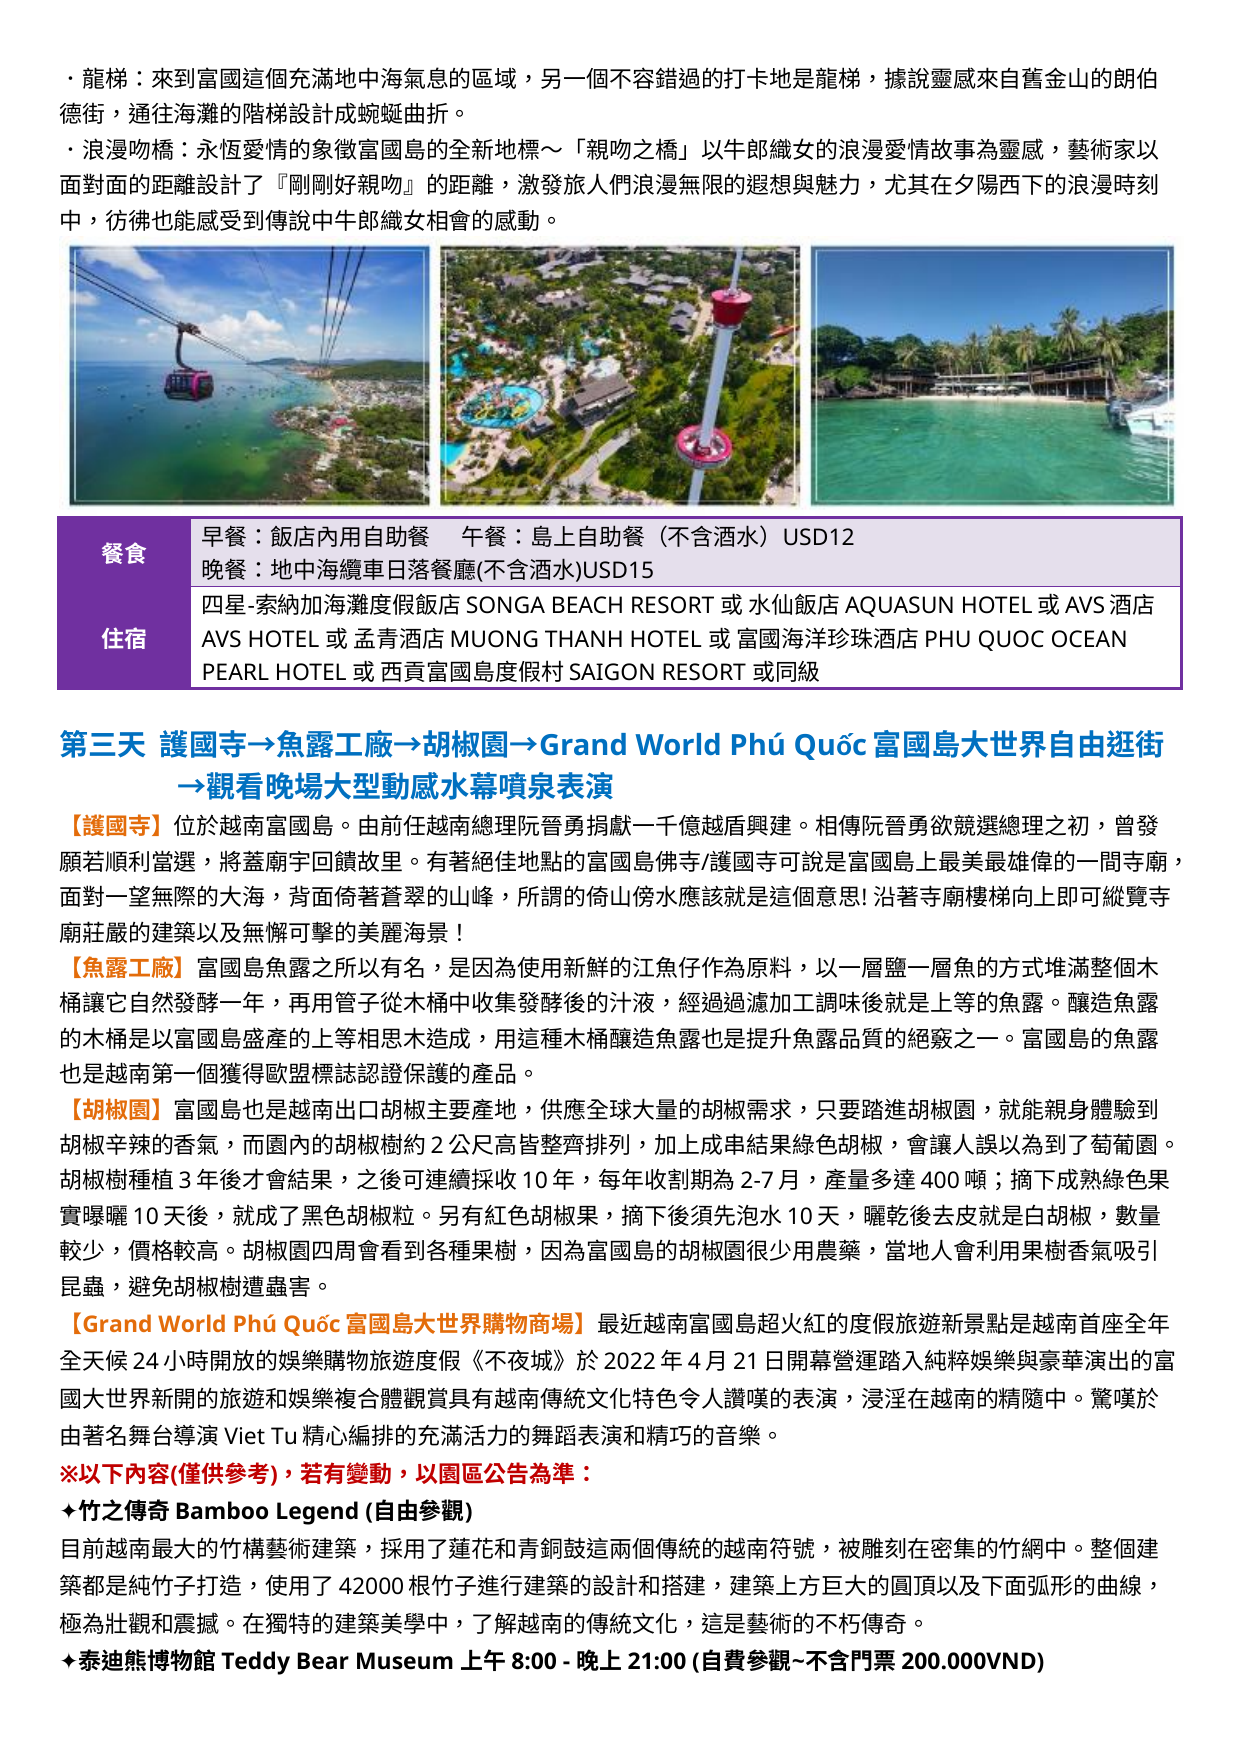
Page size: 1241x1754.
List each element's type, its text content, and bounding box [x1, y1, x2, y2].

table_header 餐食 [61, 519, 189, 586]
text 第三天 護國寺→魚露工廠→胡椒園→Grand World Phú Quốc富國島大世界自由逛街 →觀看晚場大型動感水幕噴泉表演 [59, 722, 1181, 806]
text 【護國寺】位於越南富國島。由前任越南總理阮晉勇捐獻一千億越盾興建。相傳阮晉勇欲競選總理之初，曾發願若順利當選，將蓋廟宇回饋故里。有著絕佳地點的富國島佛寺/護國寺可說是富國島上最美最雄偉的一間寺廟，面對一望無際的大海，背面倚著蒼翠的山峰，所謂的倚山傍水應該就是這個意思! 沿著寺廟樓梯向上即可縱覽寺廟莊嚴的建築以及無懈可擊的美麗海景！ [59, 806, 1181, 948]
text 目前越南最大的竹構藝術建築，採用了蓮花和青銅鼓這兩個傳統的越南符號，被雕刻在密集的竹網中。整個建築都是純竹子打造，使用了42000根竹子進行建築的設計和搭建，建築上方巨大的圓頂以及下面弧形的曲線，極為壯觀和震撼。在獨特的建築美學中，了解越南的傳統文化，這是藝術的不朽傳奇。 [59, 1527, 1181, 1640]
text 【魚露工廠】富國島魚露之所以有名，是因為使用新鮮的江魚仔作為原料，以一層鹽一層魚的方式堆滿整個木桶讓它自然發酵一年，再用管子從木桶中收集發酵後的汁液，經過過濾加工調味後就是上等的魚露。釀造魚露的木桶是以富國島盛產的上等相思木造成，用這種木桶釀造魚露也是提升魚露品質的絕竅之一。富國島的魚露也是越南第一個獲得歐盟標誌認證保護的產品。 [59, 948, 1181, 1090]
text ．龍梯：來到富國這個充滿地中海氣息的區域，另一個不容錯過的打卡地是龍梯，據說靈感來自舊金山的朗伯德街，通往海灘的階梯設計成蜿蜒曲折。 [59, 59, 1181, 130]
table_cell 住宿 [61, 587, 189, 687]
text ※以下內容(僅供參考)，若有變動，以園區公告為準： ✦竹之傳奇Bamboo Legend (自由參觀) [59, 1452, 1181, 1527]
text ．浪漫吻橋：永恆愛情的象徵富國島的全新地標～「親吻之橋」以牛郎織女的浪漫愛情故事為靈感，藝術家以面對面的距離設計了『剛剛好親吻』的距離，激發旅人們浪漫無限的遐想與魅力，尤其在夕陽西下的浪漫時刻中，彷彿也能感受到傳說中牛郎織女相會的感動。 [59, 130, 1181, 236]
text 【Grand World Phú Quốc富國島大世界購物商場】最近越南富國島超火紅的度假旅遊新景點是越南首座全年全天候24小時開放的娛樂購物旅遊度假《不夜城》於2022年4月21日開幕營運踏入純粹娛樂與豪華演出的富國大世界新開的旅遊和娛樂複合體觀賞具有越南傳統文化特色令人讚嘆的表演，浸淫在越南的精隨中。驚嘆於由著名舞台導演Viet Tu精心編排的充滿活力的舞蹈表演和精巧的音樂。 [59, 1302, 1181, 1452]
picture [59, 236, 1184, 516]
text 【胡椒園】富國島也是越南出口胡椒主要產地，供應全球大量的胡椒需求，只要踏進胡椒園，就能親身體驗到胡椒辛辣的香氣，而園內的胡椒樹約2公尺高皆整齊排列，加上成串結果綠色胡椒，會讓人誤以為到了萄葡園。胡椒樹種植3年後才會結果，之後可連續採收10年，每年收割期為2-7月，產量多達400噸；摘下成熟綠色果實曝曬10天後，就成了黑色胡椒粒。另有紅色胡椒果，摘下後須先泡水10天，曬乾後去皮就是白胡椒，數量較少，價格較高。胡椒園四周會看到各種果樹，因為富國島的胡椒園很少用農藥，當地人會利用果樹香氣吸引昆蟲，避免胡椒樹遭蟲害。 [59, 1090, 1181, 1302]
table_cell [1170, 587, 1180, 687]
table_header 早餐：飯店內用自助餐 午餐：島上自助餐（不含酒水）USD12 晚餐：地中海纜車日落餐廳(不含酒水)USD15 [191, 519, 1180, 586]
text ✦泰迪熊博物館 Teddy Bear Museum 上午 8:00 - 晚上 21:00 (自費參觀~不含門票200.000VND) [59, 1640, 1181, 1677]
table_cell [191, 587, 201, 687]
